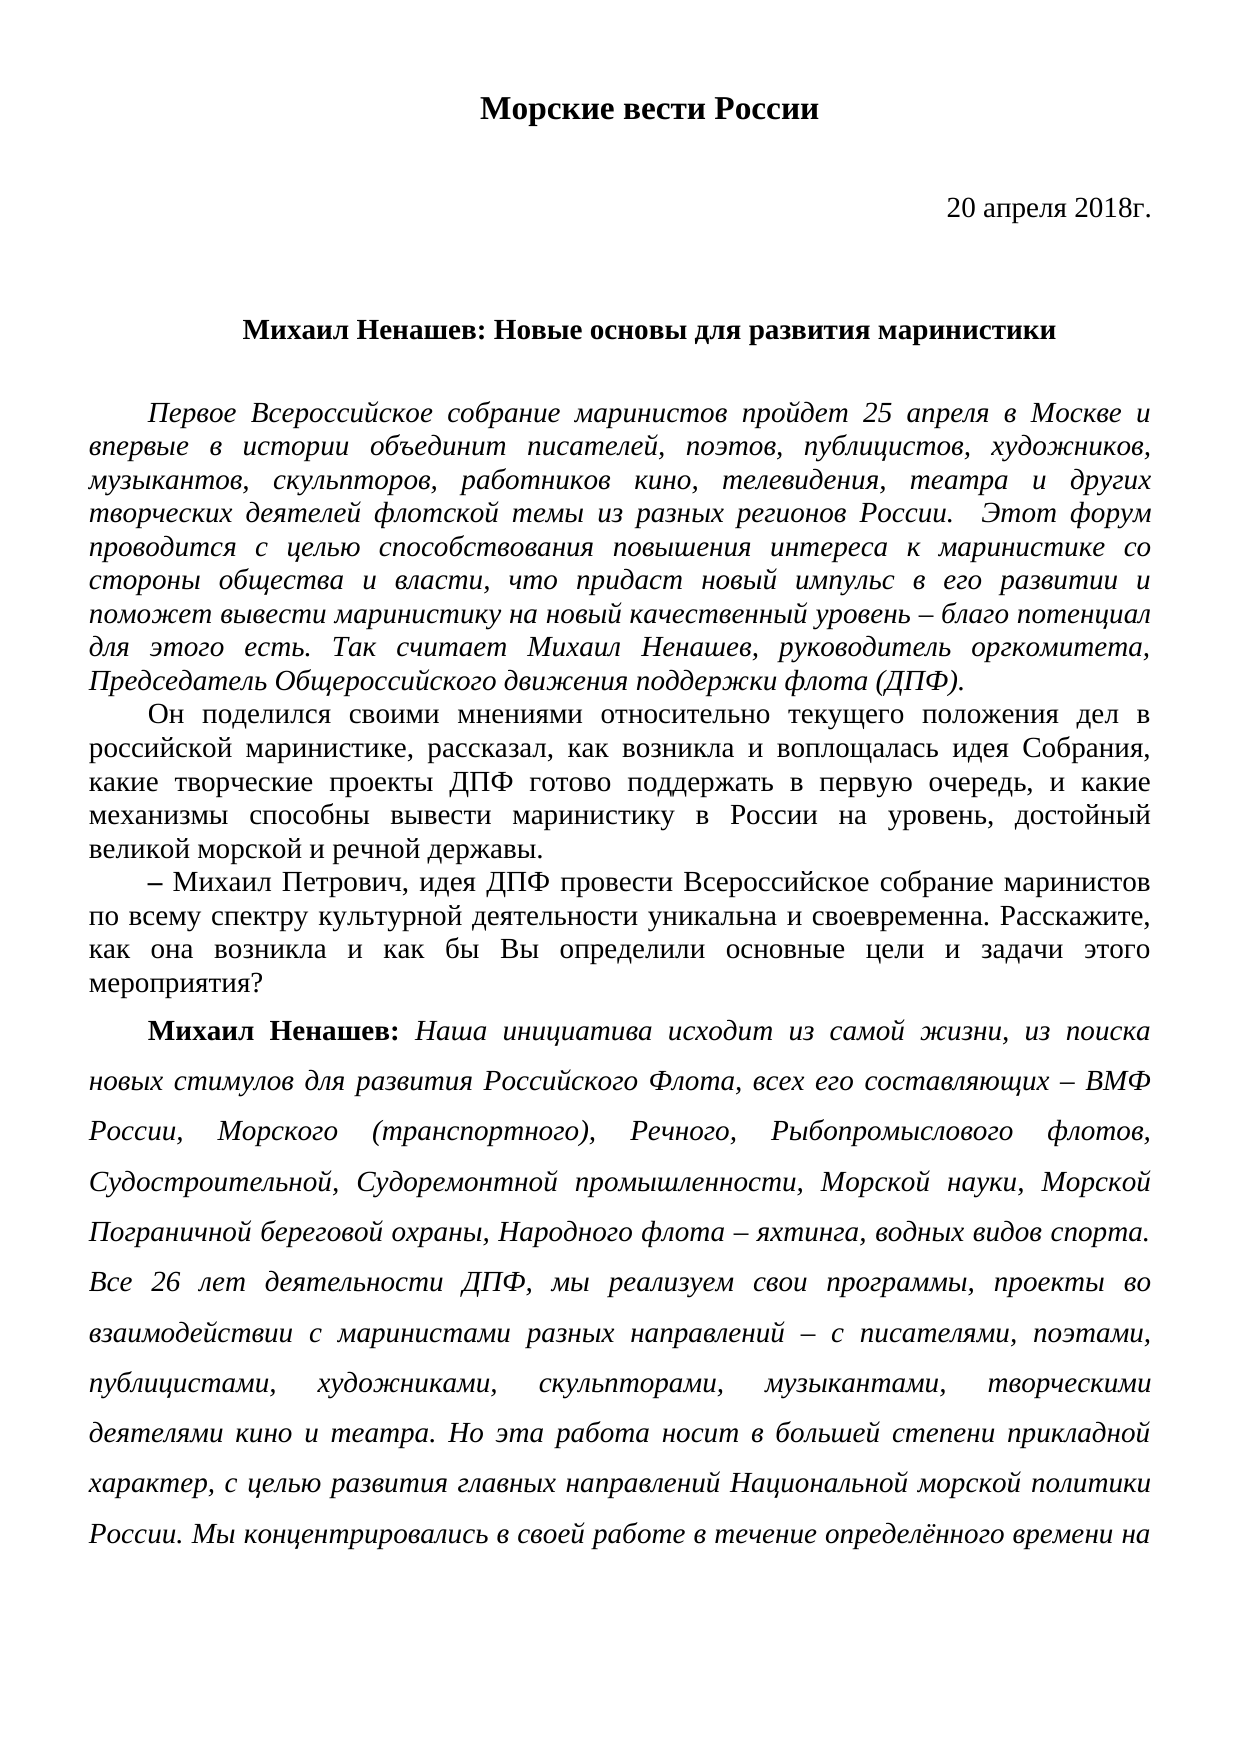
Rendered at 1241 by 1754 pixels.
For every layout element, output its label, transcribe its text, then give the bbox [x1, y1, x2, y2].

text Морские вести России [89, 89, 1152, 127]
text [89, 1013, 1152, 1549]
text – Михаил Петрович, идея ДПФ провести Всероссийское собрание маринистов по всему спектру культурной деятельности уникальна и своевременна. Расскажите, как она возникла и как бы Вы определили основные цели и задачи этого мероприятия? [89, 864, 1152, 998]
text Он поделился своими мнениями относительно текущего положения дел в российской маринистике, рассказал, как возникла и воплощалась идея Собрания, какие творческие проекты ДПФ готово поддержать в первую очередь, и какие механизмы способны вывести маринистику в России на уровень, достойный великой морской и речной державы. [89, 697, 1152, 864]
text 20 апреля 2018г. [89, 190, 1152, 223]
text Первое Всероссийское собрание маринистов пройдет 25 апреля в Москве и впервые в истории объединит писателей, поэтов, публицистов, художников, музыкантов, скульпторов, работников кино, телевидения, театра и других творческих деятелей флотской темы из разных регионов России. Этот форум проводится с целью способствования повышения интереса к маринистике со стороны общества и власти, что придаст новый импульс в его развитии и поможет вывести маринистику на новый качественный уровень – благо потенциал для этого есть. Так считает Михаил Ненашев, руководитель оргкомитета, Председатель Общероссийского движения поддержки флота (ДПФ). [89, 395, 1152, 697]
text Михаил Ненашев: Новые основы для развития маринистики [89, 312, 1152, 345]
